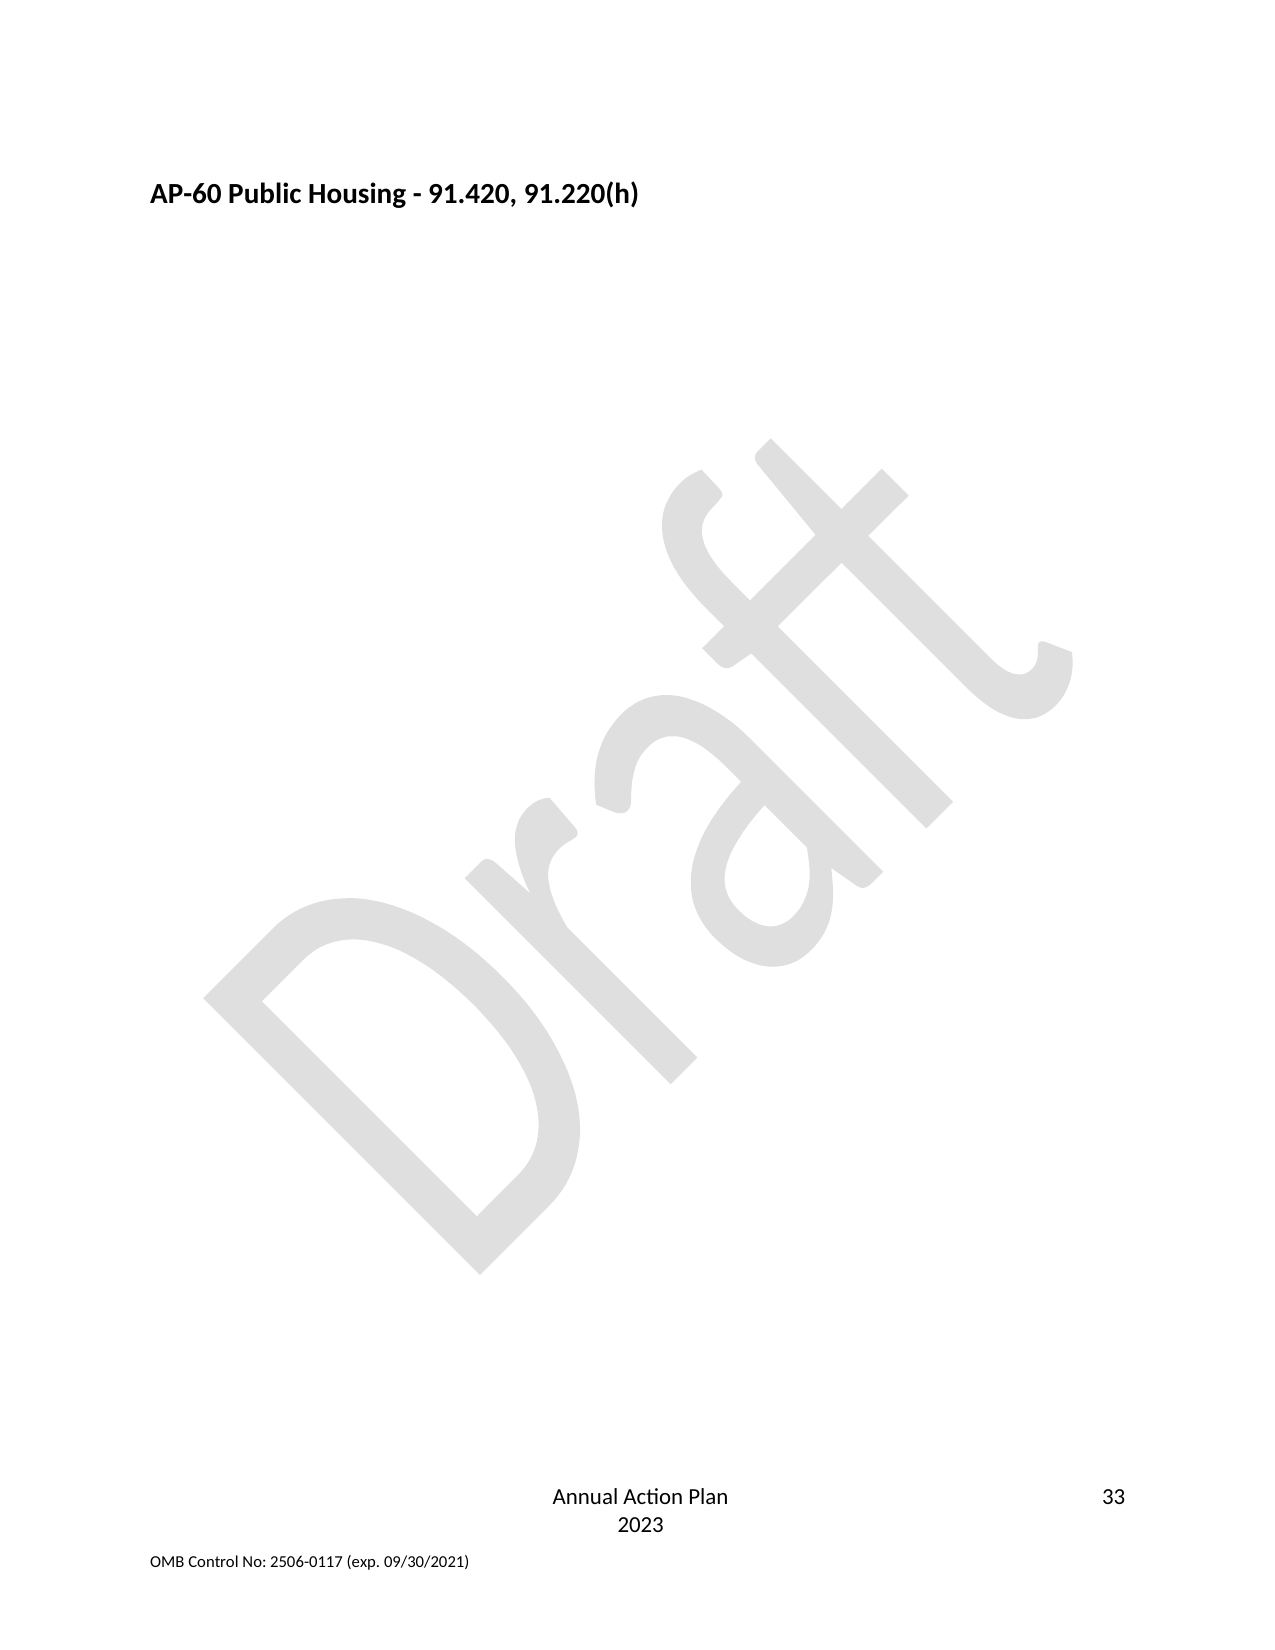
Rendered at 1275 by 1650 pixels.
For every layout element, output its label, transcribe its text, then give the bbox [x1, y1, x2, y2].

subtitle AP-60 Public Housing - 91.420, 91.220(h) [150, 175, 1125, 211]
